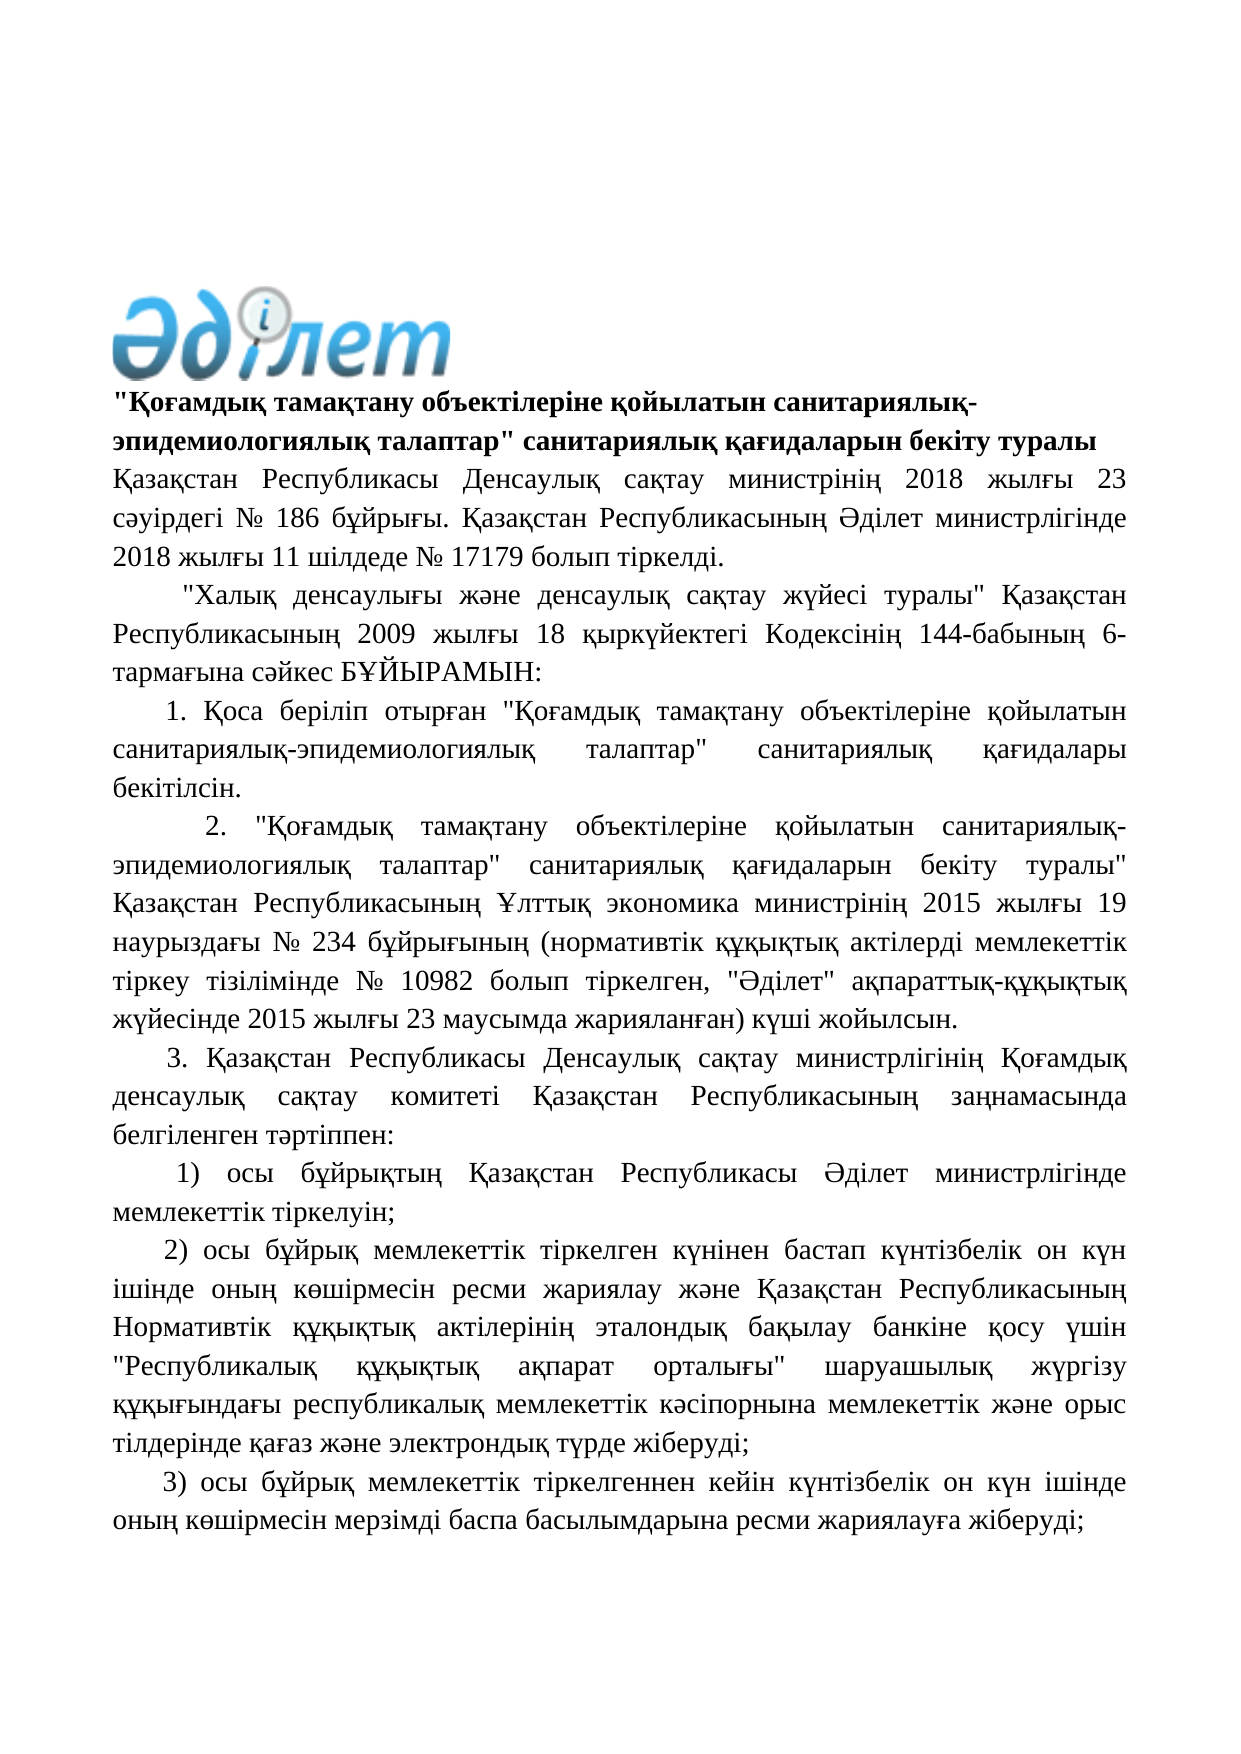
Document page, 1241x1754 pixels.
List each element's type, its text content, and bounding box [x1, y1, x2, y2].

text 3. Қазақстан Республикасы Денсаулық сақтау министрлігінің Қоғамдық денсаулық сақтау комитеті Қазақстан Республикасының заңнамасында белгіленген тәртіппен: [112, 1040, 1128, 1150]
text "Халық денсаулығы және денсаулық сақтау жүйесі туралы" Қазақстан Республикасының 2009 жылғы 18 қыркүйектегі Кодексінің 144-бабының 6-тармағына сәйкес БҰЙЫРАМЫН: [112, 577, 1128, 688]
text 2. "Қоғамдық тамақтану объектілеріне қойылатын санитариялық-эпидемиологиялық талаптар" санитариялық қағидаларын бекіту туралы" Қазақстан Республикасының Ұлттық экономика министрінің 2015 жылғы 19 наурыздағы № 234 бұйрығының (нормативтік құқықтық актілерді мемлекеттік тіркеу тізілімінде № 10982 болып тіркелген, "Әділет" ақпараттық-құқықтық жүйесінде 2015 жылғы 23 маусымда жарияланған) күші жойылсын. [112, 808, 1128, 1035]
picture [112, 286, 451, 381]
text Қазақстан Республикасы Денсаулық сақтау министрінің 2018 жылғы 23 сәуірдегі № 186 бұйрығы. Қазақстан Республикасының Әділет министрлігінде 2018 жылғы 11 шілдеде № 17179 болып тіркелді. [112, 462, 1128, 572]
text "Қоғамдық тамақтану объектілеріне қойылатын санитариялық-эпидемиологиялық талаптар" санитариялық қағидаларын бекіту туралы [112, 384, 1128, 457]
text 1. Қоса беріліп отырған "Қоғамдық тамақтану объектілеріне қойылатын санитариялық-эпидемиологиялық талаптар" санитариялық қағидалары бекітілсін. [112, 693, 1128, 803]
text 2) осы бұйрық мемлекеттік тіркелген күнінен бастап күнтізбелік он күн ішінде оның көшірмесін ресми жариялау және Қазақстан Республикасының Нормативтік құқықтық актілерінің эталондық бақылау банкіне қосу үшін "Республикалық құқықтық ақпарат орталығы" шаруашылық жүргізу құқығындағы республикалық мемлекеттік кәсіпорнына мемлекеттік және орыс тілдерінде қағаз және электрондық түрде жіберуді; [112, 1232, 1128, 1459]
text 1) осы бұйрықтың Қазақстан Республикасы Әділет министрлігінде мемлекеттік тіркелуін; [112, 1155, 1128, 1227]
text 3) осы бұйрық мемлекеттік тіркелгеннен кейін күнтізбелік он күн ішінде оның көшірмесін мерзімді баспа басылымдарына ресми жариялауға жіберуді; [112, 1464, 1128, 1536]
